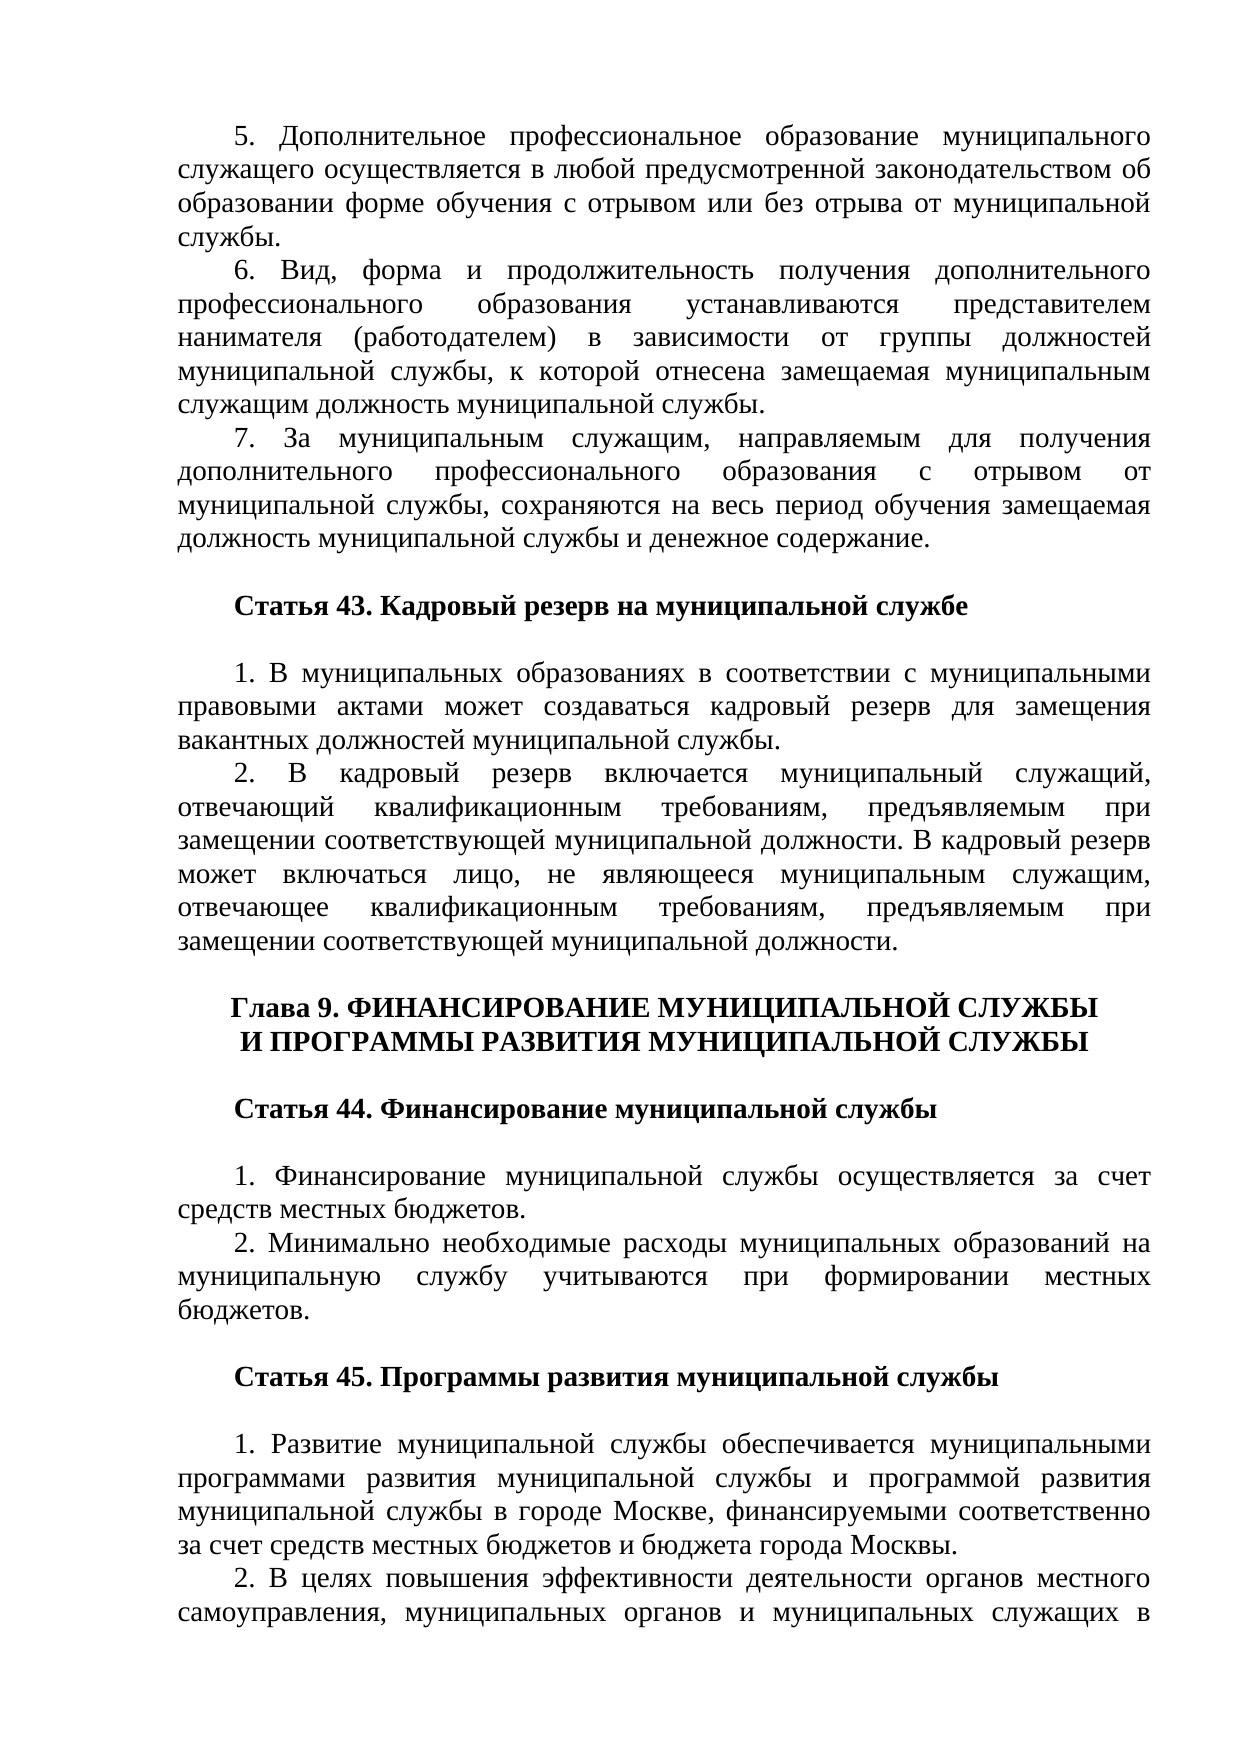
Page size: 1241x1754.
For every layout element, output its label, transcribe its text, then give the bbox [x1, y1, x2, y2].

title Глава 9. ФИНАНСИРОВАНИЕ МУНИЦИПАЛЬНОЙ СЛУЖБЫ [177, 990, 1152, 1024]
text 2. В кадровый резерв включается муниципальный служащий, отвечающий квалификационным требованиям, предъявляемым при замещении соответствующей муниципальной должности. В кадровый резерв может включаться лицо, не являющееся муниципальным служащим, отвечающее квалификационным требованиям, предъявляемым при замещении соответствующей муниципальной должности. [177, 755, 1152, 957]
text Статья 45. Программы развития муниципальной службы [177, 1359, 1152, 1393]
text Статья 43. Кадровый резерв на муниципальной службе [177, 588, 1152, 621]
text 5. Дополнительное профессиональное образование муниципального служащего осуществляется в любой предусмотренной законодательством об образовании форме обучения с отрывом или без отрыва от муниципальной службы. [177, 118, 1152, 252]
text Статья 44. Финансирование муниципальной службы [177, 1091, 1152, 1124]
text 7. За муниципальным служащим, направляемым для получения дополнительного профессионального образования с отрывом от муниципальной службы, сохраняются на весь период обучения замещаемая должность муниципальной службы и денежное содержание. [177, 420, 1152, 554]
text 1. Развитие муниципальной службы обеспечивается муниципальными программами развития муниципальной службы и программой развития муниципальной службы в городе Москве, финансируемыми соответственно за счет средств местных бюджетов и бюджета города Москвы. [177, 1426, 1152, 1560]
text 2. Минимально необходимые расходы муниципальных образований на муниципальную службу учитываются при формировании местных бюджетов. [177, 1225, 1152, 1326]
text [177, 1560, 1152, 1627]
text 1. В муниципальных образованиях в соответствии с муниципальными правовыми актами может создаваться кадровый резерв для замещения вакантных должностей муниципальной службы. [177, 655, 1152, 755]
text 6. Вид, форма и продолжительность получения дополнительного профессионального образования устанавливаются представителем нанимателя (работодателем) в зависимости от группы должностей муниципальной службы, к которой отнесена замещаемая муниципальным служащим должность муниципальной службы. [177, 252, 1152, 420]
title И ПРОГРАММЫ РАЗВИТИЯ МУНИЦИПАЛЬНОЙ СЛУЖБЫ [177, 1024, 1152, 1057]
text 1. Финансирование муниципальной службы осуществляется за счет средств местных бюджетов. [177, 1158, 1152, 1225]
